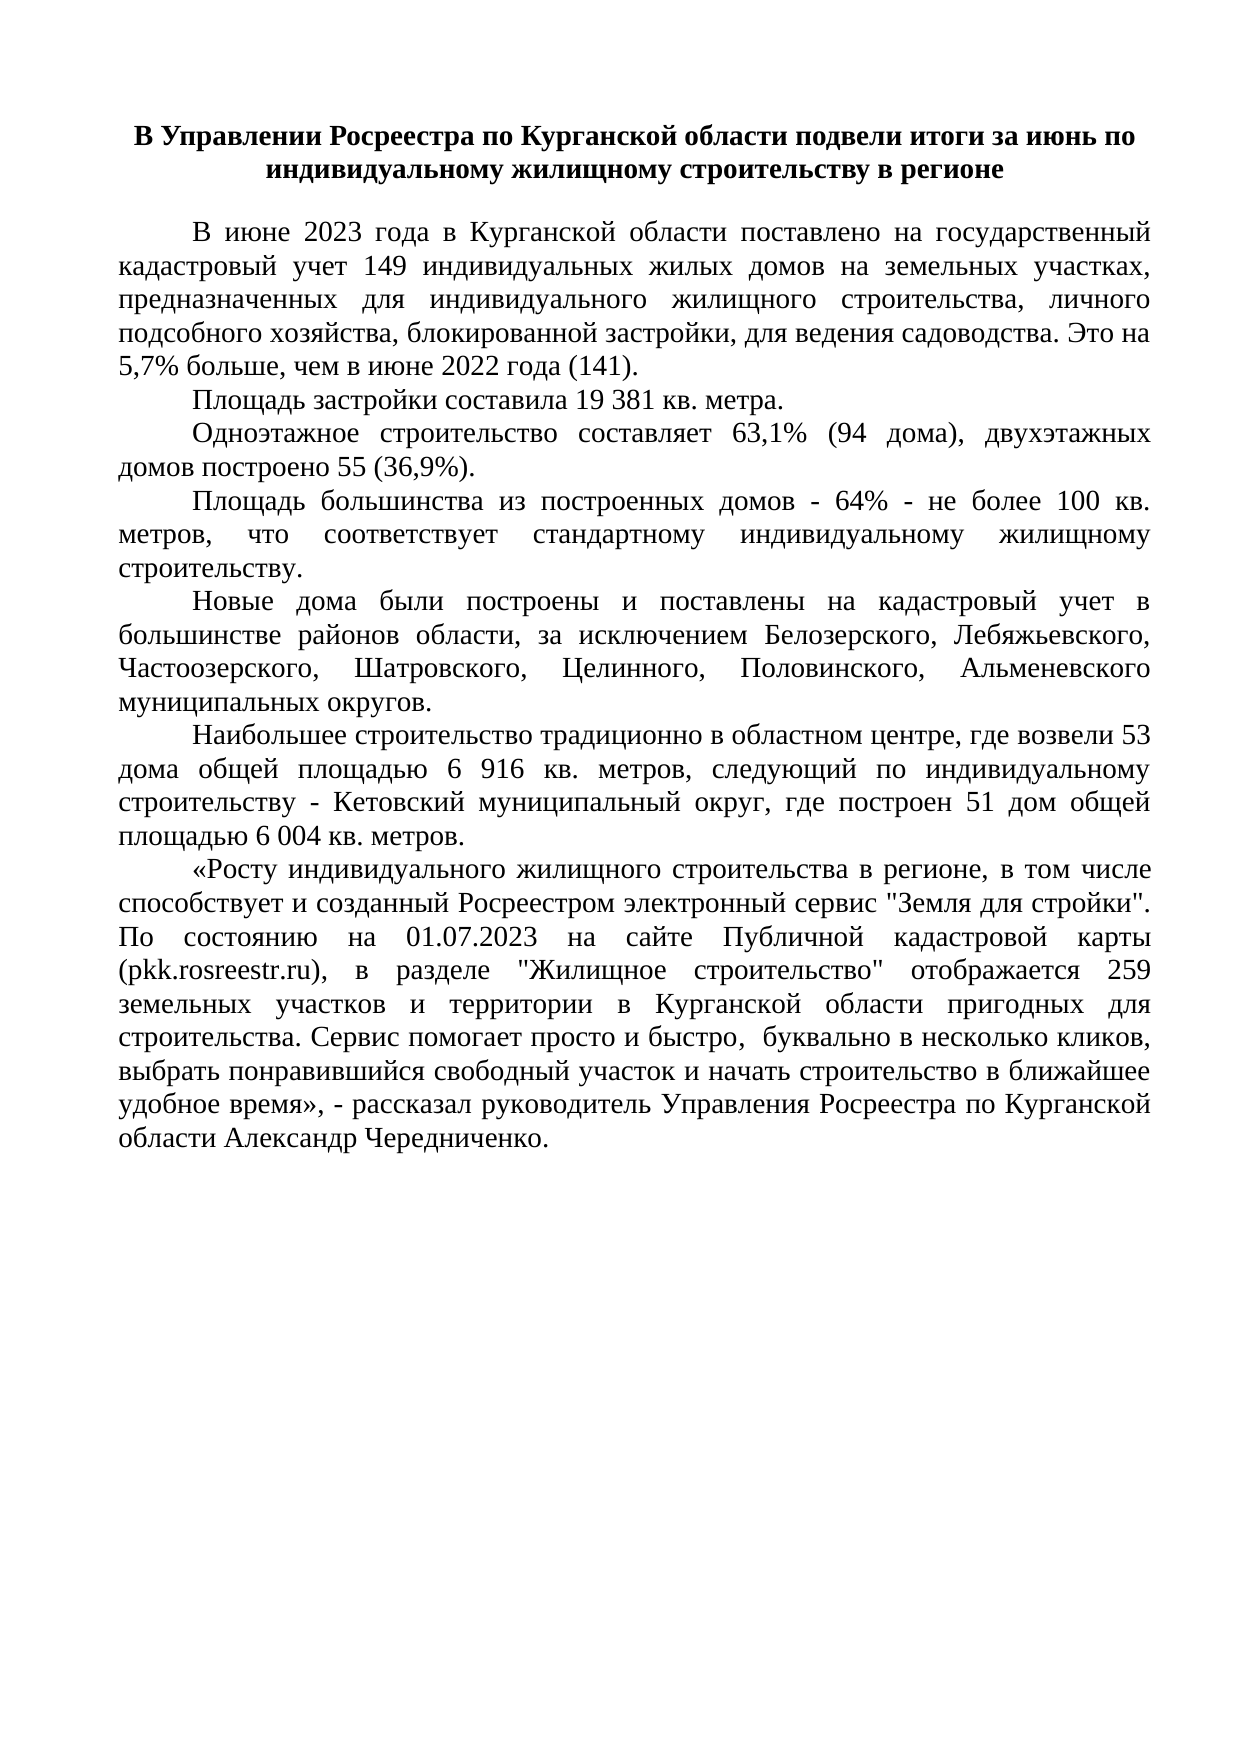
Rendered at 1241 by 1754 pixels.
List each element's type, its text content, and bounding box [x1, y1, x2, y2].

text Площадь застройки составила 19 381 кв. метра. [118, 382, 1152, 416]
text В июне 2023 года в Курганской области поставлено на государственный кадастровый учет 149 индивидуальных жилых домов на земельных участках, предназначенных для индивидуального жилищного строительства, личного подсобного хозяйства, блокированной застройки, для ведения садоводства. Это на 5,7% больше, чем в июне 2022 года (141). [118, 214, 1152, 382]
text В Управлении Росреестра по Курганской области подвели итоги за июнь по индивидуальному жилищному строительству в регионе [118, 118, 1152, 185]
text Наибольшее строительство традиционно в областном центре, где возвели 53 дома общей площадью 6 916 кв. метров, следующий по индивидуальному строительству - Кетовский муниципальный округ, где построен 51 дом общей площадью 6 004 кв. метров. [118, 717, 1152, 852]
text Площадь большинства из построенных домов - 64% - не более 100 кв. метров, что соответствует стандартному индивидуальному жилищному строительству. [118, 483, 1152, 583]
text Одноэтажное строительство составляет 63,1% (94 дома), двухэтажных домов построено 55 (36,9%). [118, 416, 1152, 483]
text «Росту индивидуального жилищного строительства в регионе, в том числе способствует и созданный Росреестром электронный сервис "Земля для стройки". По состоянию на 01.07.2023 на сайте Публичной кадастровой карты (pkk.rosreestr.ru), в разделе "Жилищное строительство" отображается 259 земельных участков и территории в Курганской области пригодных для строительства. Сервис помогает просто и быстро, буквально в несколько кликов, выбрать понравившийся свободный участок и начать строительство в ближайшее удобное время», - рассказал руководитель Управления Росреестра по Курганской области Александр Чередниченко. [118, 852, 1152, 1153]
text Новые дома были построены и поставлены на кадастровый учет в большинстве районов области, за исключением Белозерского, Лебяжьевского, Частоозерского, Шатровского, Целинного, Половинского, Альменевского муниципальных округов. [118, 583, 1152, 717]
